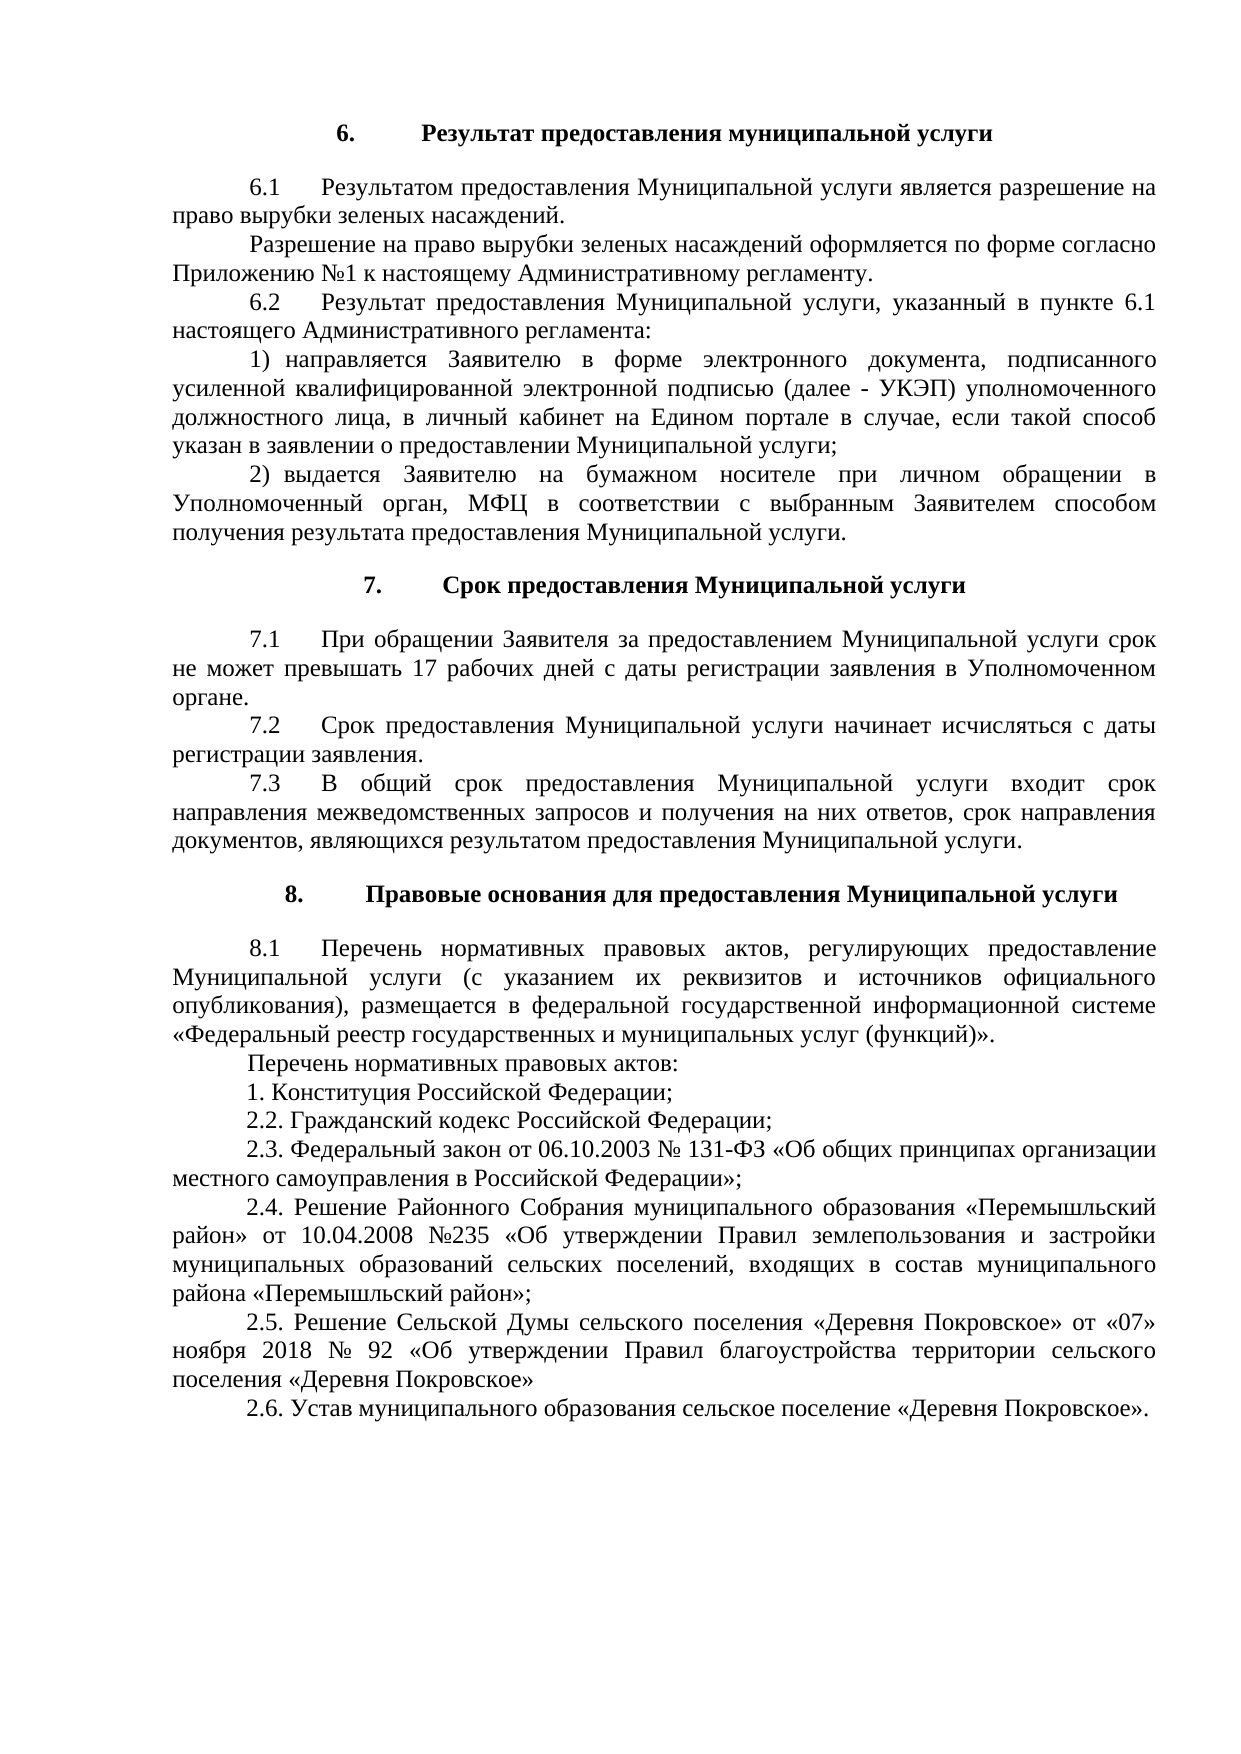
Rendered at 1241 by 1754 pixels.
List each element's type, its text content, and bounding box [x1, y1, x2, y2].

text Перечень нормативных правовых актов: [172, 1048, 1157, 1077]
list В общий срок предоставления Муниципальной услуги входит срок направления межведомственных запросов и получения на них ответов, срок направления документов, являющихся результатом предоставления Муниципальной услуги. [172, 768, 1157, 854]
list При обращении Заявителя за предоставлением Муниципальной услуги срок не может превышать 17 рабочих дней с даты регистрации заявления в Уполномоченном органе. [172, 624, 1157, 711]
list Срок предоставления Муниципальной услуги [172, 571, 1157, 599]
text 2.3. Федеральный закон от 06.10.2003 № 131-ФЗ «Об общих принципах организации местного самоуправления в Российской Федерации»; [172, 1134, 1157, 1192]
text 1. Конституция Российской Федерации; [246, 1077, 1157, 1106]
text 2.6. Устав муниципального образования сельское поселение «Деревня Покровское». [246, 1393, 1157, 1422]
list направляется Заявителю в форме электронного документа, подписанного усиленной квалифицированной электронной подписью (далее - УКЭП) уполномоченного должностного лица, в личный кабинет на Едином портале в случае, если такой способ указан в заявлении о предоставлении Муниципальной услуги; [172, 344, 1157, 459]
text Разрешение на право вырубки зеленых насаждений оформляется по форме согласно Приложению №1 к настоящему Административному регламенту. [172, 229, 1157, 287]
text 2.2. Гражданский кодекс Российской Федерации; [246, 1106, 1157, 1134]
list Результат предоставления муниципальной услуги [172, 118, 1157, 147]
list выдается Заявителю на бумажном носителе при личном обращении в Уполномоченный орган, МФЦ в соответствии с выбранным Заявителем способом получения результата предоставления Муниципальной услуги. [172, 459, 1157, 546]
text 2.5. Решение Сельской Думы сельского поселения «Деревня Покровское» от «07» ноября 2018 № 92 «Об утверждении Правил благоустройства территории сельского поселения «Деревня Покровское» [172, 1307, 1157, 1393]
list Правовые основания для предоставления Муниципальной услуги [284, 879, 1157, 908]
list Срок предоставления Муниципальной услуги начинает исчисляться с даты регистрации заявления. [172, 711, 1157, 768]
list Перечень нормативных правовых актов, регулирующих предоставление Муниципальной услуги (с указанием их реквизитов и источников официального опубликования), размещается в федеральной государственной информационной системе «Федеральный реестр государственных и муниципальных услуг (функций)». [172, 933, 1157, 1048]
list Результатом предоставления Муниципальной услуги является разрешение на право вырубки зеленых насаждений. [172, 172, 1157, 229]
text 2.4. Решение Районного Собрания муниципального образования «Перемышльский район» от 10.04.2008 №235 «Об утверждении Правил землепользования и застройки муниципальных образований сельских поселений, входящих в состав муниципального района «Перемышльский район»; [172, 1192, 1157, 1307]
list Результат предоставления Муниципальной услуги, указанный в пункте 6.1 настоящего Административного регламента: [172, 287, 1157, 344]
